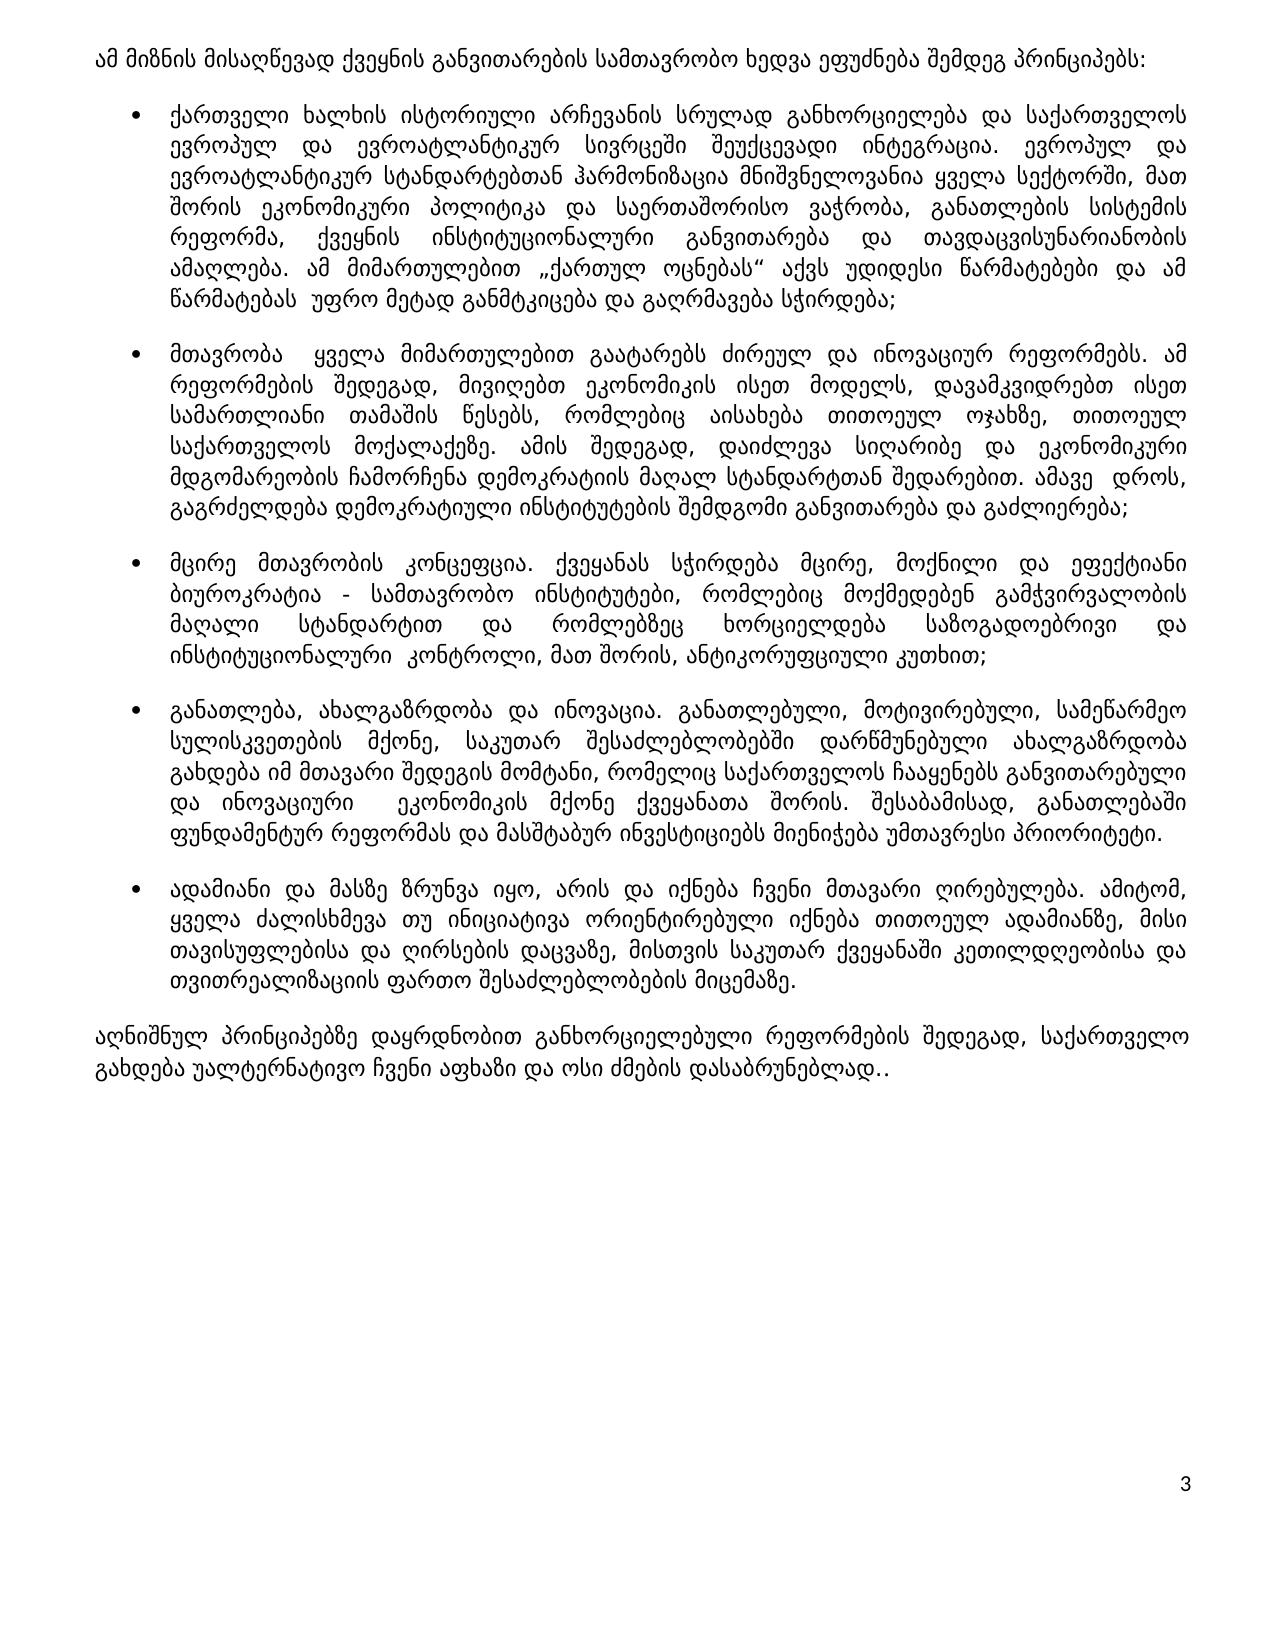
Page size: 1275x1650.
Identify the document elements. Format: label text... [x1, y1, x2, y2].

list ქართველი ხალხის ისტორიული არჩევანის სრულად განხორციელება და საქართველოს ევროპულ და ევროატლანტიკურ სივრცეში შეუქცევადი ინტეგრაცია. ევროპულ და ევროატლანტიკურ სტანდარტებთან ჰარმონიზაცია მნიშვნელოვანია ყველა სექტორში, მათ შორის ეკონომიკური პოლიტიკა და საერთაშორისო ვაჭრობა, განათლების სისტემის რეფორმა, ქვეყნის ინსტიტუციონალური განვითარება და თავდაცვისუნარიანობის ამაღლება. ამ მიმართულებით „ქართულ ოცნებას“ აქვს უდიდესი წარმატებები და ამ წარმატებას უფრო მეტად განმტკიცება და გაღრმავება სჭირდება; [132, 102, 1188, 312]
list ადამიანი და მასზე ზრუნვა იყო, არის და იქნება ჩვენი მთავარი ღირებულება. ამიტომ, ყველა ძალისხმევა თუ ინიციატივა ორიენტირებული იქნება თითოეულ ადამიანზე, მისი თავისუფლებისა და ღირსების დაცვაზე, მისთვის საკუთარ ქვეყანაში კეთილდღეობისა და თვითრეალიზაციის ფართო შესაძლებლობების მიცემაზე. [132, 876, 1188, 994]
list განათლება, ახალგაზრდობა და ინოვაცია. განათლებული, მოტივირებული, სამეწარმეო სულისკვეთების მქონე, საკუთარ შესაძლებლობებში დარწმუნებული ახალგაზრდობა გახდება იმ მთავარი შედეგის მომტანი, რომელიც საქართველოს ჩააყენებს განვითარებული და ინოვაციური ეკონომიკის მქონე ქვეყანათა შორის. შესაბამისად, განათლებაში ფუნდამენტურ რეფორმას და მასშტაბურ ინვესტიციებს მიენიჭება უმთავრესი პრიორიტეტი. [132, 698, 1188, 847]
list მცირე მთავრობის კონცეფცია. ქვეყანას სჭირდება მცირე, მოქნილი და ეფექტიანი ბიუროკრატია - სამთავრობო ინსტიტუტები, რომლებიც მოქმედებენ გამჭვირვალობის მაღალი სტანდარტით და რომლებზეც ხორციელდება საზოგადოებრივი და ინსტიტუციონალური კონტროლი, მათ შორის, ანტიკორუფციული კუთხით; [132, 550, 1188, 669]
text ამ მიზნის მისაღწევად ქვეყნის განვითარების სამთავრობო ხედვა ეფუძნება შემდეგ პრინციპებს: [94, 46, 1188, 73]
list მთავრობა ყველა მიმართულებით გაატარებს ძირეულ და ინოვაციურ რეფორმებს. ამ რეფორმების შედეგად, მივიღებთ ეკონომიკის ისეთ მოდელს, დავამკვიდრებთ ისეთ სამართლიანი თამაშის წესებს, რომლებიც აისახება თითოეულ ოჯახზე, თითოეულ საქართველოს მოქალაქეზე. ამის შედეგად, დაიძლევა სიღარიბე და ეკონომიკური მდგომარეობის ჩამორჩენა დემოკრატიის მაღალ სტანდარტთან შედარებით. ამავე დროს, გაგრძელდება დემოკრატიული ინსტიტუტების შემდგომი განვითარება და გაძლიერება; [132, 341, 1188, 521]
text აღნიშნულ პრინციპებზე დაყრდნობით განხორციელებული რეფორმების შედეგად, საქართველო გახდება უალტერნატივო ჩვენი აფხაზი და ოსი ძმების დასაბრუნებლად.. [94, 1023, 1191, 1083]
